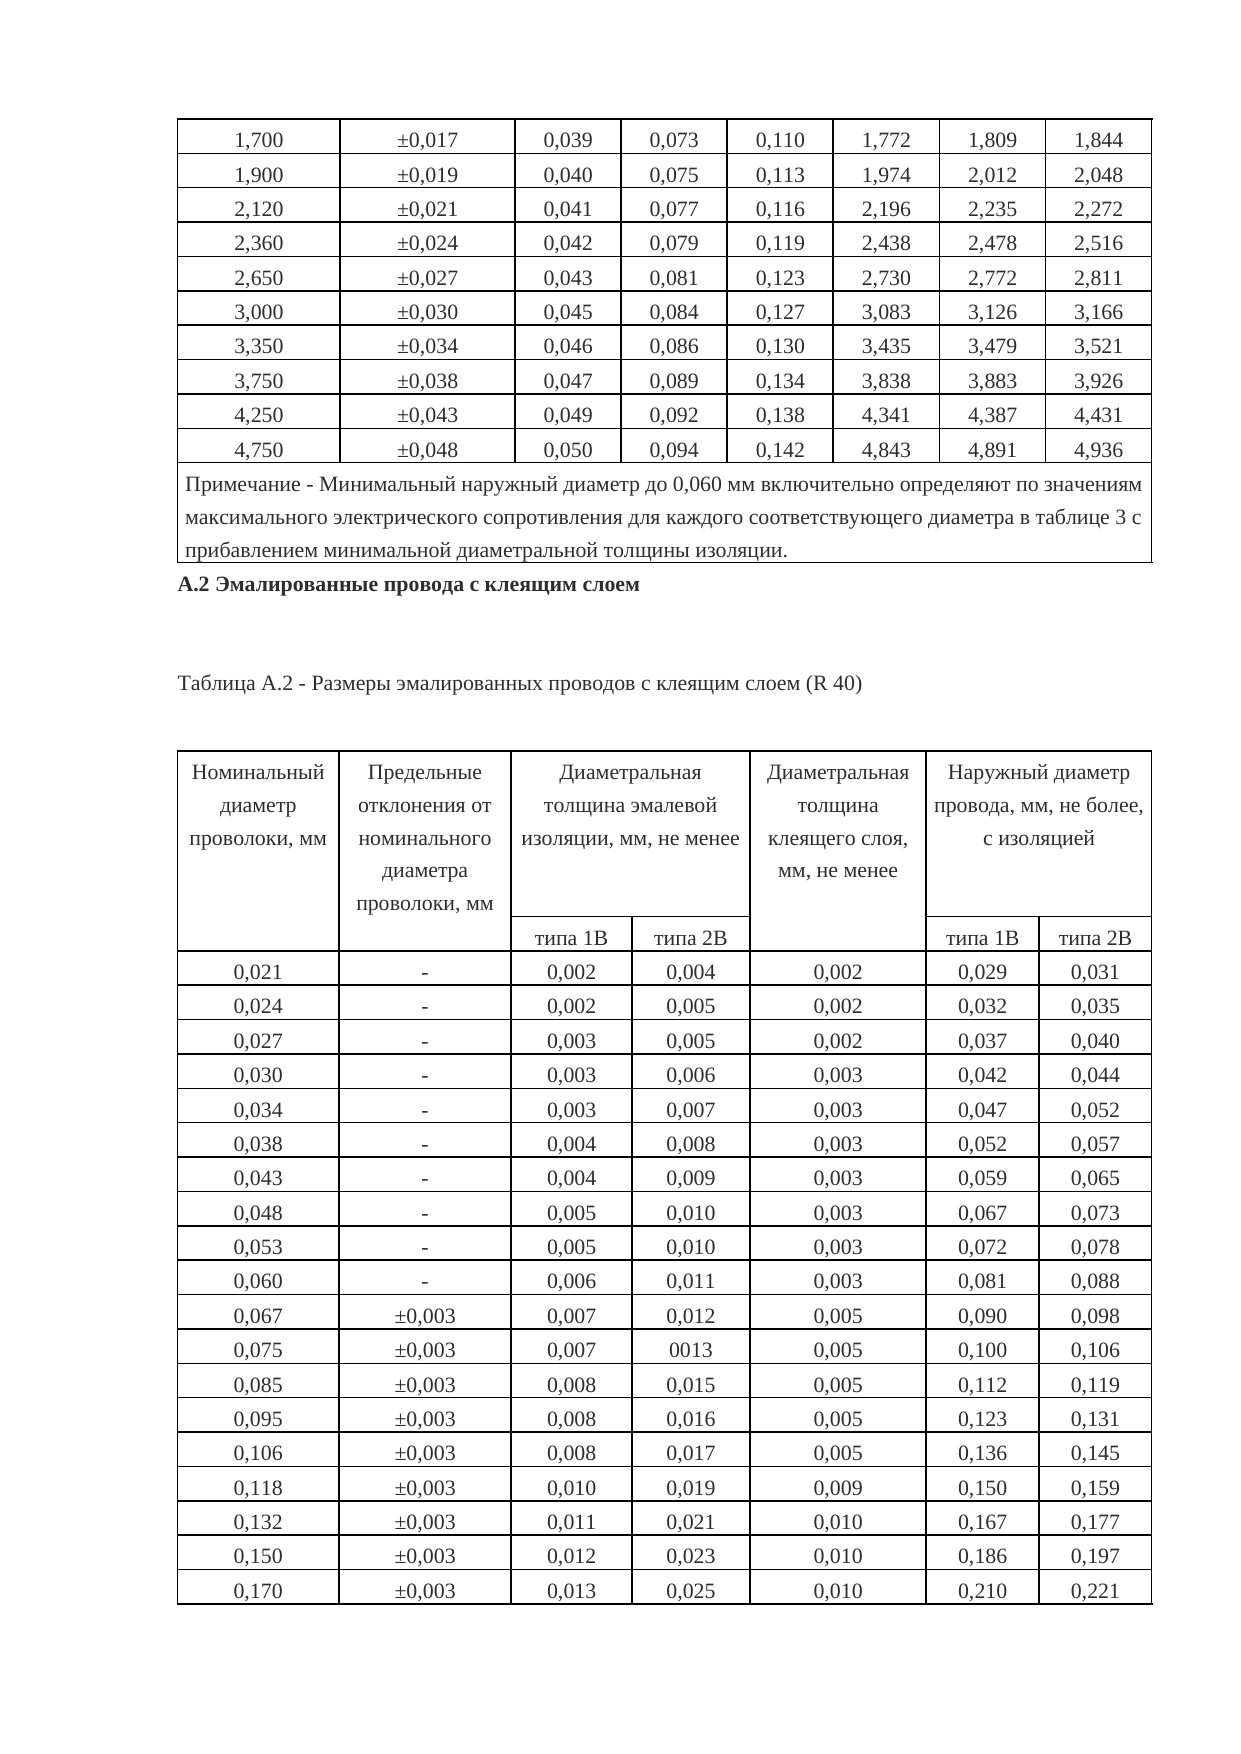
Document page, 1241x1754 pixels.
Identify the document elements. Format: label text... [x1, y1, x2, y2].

table_cell 1,900 [178, 154, 339, 187]
table_cell 0,052 [927, 1123, 1038, 1156]
table_cell 0,008 [512, 1433, 631, 1466]
table_cell 0,127 [728, 292, 832, 324]
table_cell 2,478 [940, 223, 1045, 256]
table_cell 0,221 [1040, 1570, 1151, 1603]
table_cell 4,387 [940, 395, 1045, 427]
table_cell типа 1В [927, 917, 1038, 950]
table_cell 0,040 [516, 154, 620, 187]
table_cell 0,004 [512, 1158, 631, 1191]
table_cell 0,072 [927, 1227, 1038, 1259]
table_cell - [340, 952, 510, 984]
table_cell Номинальный диаметр проволоки, мм [178, 752, 338, 916]
table_cell 0,011 [633, 1261, 749, 1294]
table_cell [178, 916, 338, 950]
table_cell Предельные отклонения от номинального диаметра проволоки, мм [340, 752, 510, 916]
table_cell 2,120 [178, 188, 339, 221]
table_cell ±0,048 [341, 429, 514, 462]
table_cell - [340, 1123, 510, 1156]
table_cell 0,067 [927, 1192, 1038, 1225]
table_cell 0,034 [178, 1089, 338, 1122]
table_cell 0,098 [1040, 1295, 1151, 1328]
table_cell 0,008 [633, 1123, 749, 1156]
table_cell 0,042 [516, 223, 620, 256]
table_cell 0,021 [633, 1502, 749, 1534]
table_cell ±0,003 [340, 1398, 510, 1431]
table_cell 3,350 [178, 326, 339, 359]
table_cell 0,047 [927, 1089, 1038, 1122]
table_cell [751, 916, 925, 950]
table_cell 4,250 [178, 395, 339, 427]
table_cell 0,010 [512, 1467, 631, 1500]
table_cell 0,005 [751, 1433, 925, 1466]
table_cell 0,005 [751, 1364, 925, 1397]
table_cell 0,017 [633, 1433, 749, 1466]
table_cell 4,341 [834, 395, 939, 427]
table_cell 0,023 [633, 1536, 749, 1569]
table_cell 0,060 [178, 1261, 338, 1294]
table_cell ±0,003 [340, 1536, 510, 1569]
table_cell - [340, 1192, 510, 1225]
table_cell 0,010 [633, 1227, 749, 1259]
table_cell 1,974 [834, 154, 939, 187]
table_cell 0,005 [512, 1192, 631, 1225]
table_cell 0,210 [927, 1570, 1038, 1603]
table_cell 0,095 [178, 1398, 338, 1431]
table_cell 0,012 [512, 1536, 631, 1569]
table_cell 0,004 [512, 1123, 631, 1156]
table_cell 0,131 [1040, 1398, 1151, 1431]
table_cell 0,081 [927, 1261, 1038, 1294]
table_cell 0,078 [1040, 1227, 1151, 1259]
table_cell 0,004 [633, 952, 749, 984]
table_cell 3,000 [178, 292, 339, 324]
table_cell 3,479 [940, 326, 1045, 359]
table_cell 0,005 [751, 1295, 925, 1328]
table_cell 0,132 [178, 1502, 338, 1534]
table_cell 0,016 [633, 1398, 749, 1431]
table_cell 0,119 [1040, 1364, 1151, 1397]
table_cell 3,166 [1046, 292, 1151, 324]
table_cell 4,936 [1046, 429, 1151, 462]
table_cell 0,106 [1040, 1330, 1151, 1362]
table_cell 0,145 [1040, 1433, 1151, 1466]
table_cell 1,700 [178, 120, 339, 152]
table_cell 0,142 [728, 429, 832, 462]
table_cell 0,073 [622, 120, 726, 152]
table_cell 0,009 [751, 1467, 925, 1500]
table_cell ±0,043 [341, 395, 514, 427]
table_cell 0,006 [633, 1055, 749, 1087]
table_cell 0,032 [927, 986, 1038, 1019]
table_cell - [340, 1261, 510, 1294]
table_cell 0,150 [178, 1536, 338, 1569]
table_cell ±0,034 [341, 326, 514, 359]
table_cell типа 1В [512, 917, 631, 950]
table_cell 2,516 [1046, 223, 1151, 256]
table_cell 0,081 [622, 257, 726, 290]
table_cell 0,030 [178, 1055, 338, 1087]
table_cell 3,926 [1046, 360, 1151, 393]
table_cell 0,186 [927, 1536, 1038, 1569]
table_cell 0,005 [633, 1020, 749, 1053]
table_cell 0,106 [178, 1433, 338, 1466]
table_cell 0,067 [178, 1295, 338, 1328]
table_cell 0,092 [622, 395, 726, 427]
table_cell 0,094 [622, 429, 726, 462]
table_cell 0,003 [512, 1020, 631, 1053]
table_cell 0,045 [516, 292, 620, 324]
table_cell 4,431 [1046, 395, 1151, 427]
table_cell 0,007 [512, 1330, 631, 1362]
table_cell ±0,038 [341, 360, 514, 393]
table_cell 0,010 [751, 1570, 925, 1603]
table_cell 0,015 [633, 1364, 749, 1397]
table_cell 0,057 [1040, 1123, 1151, 1156]
table_cell 0,119 [728, 223, 832, 256]
table_cell 2,772 [940, 257, 1045, 290]
table_cell 2,048 [1046, 154, 1151, 187]
table_cell ±0,017 [341, 120, 514, 152]
table_cell 4,891 [940, 429, 1045, 462]
table_cell 0,075 [178, 1330, 338, 1362]
table_cell - [340, 1089, 510, 1122]
table_cell ±0,019 [341, 154, 514, 187]
table_cell 0,002 [751, 986, 925, 1019]
table_cell 4,750 [178, 429, 339, 462]
table_cell 2,012 [940, 154, 1045, 187]
table_cell 0,150 [927, 1467, 1038, 1500]
table_cell ±0,003 [340, 1433, 510, 1466]
table_cell 0,006 [512, 1261, 631, 1294]
table_cell Диаметральная толщина эмалевой изоляции, мм, не менее [512, 752, 749, 916]
table_cell 0,043 [516, 257, 620, 290]
table_cell 0,118 [178, 1467, 338, 1500]
table_cell 0,113 [728, 154, 832, 187]
table_cell ±0,030 [341, 292, 514, 324]
table_cell 0,073 [1040, 1192, 1151, 1225]
table_cell 0013 [633, 1330, 749, 1362]
table_cell 3,521 [1046, 326, 1151, 359]
table_cell 0,138 [728, 395, 832, 427]
table_cell - [340, 1020, 510, 1053]
table_cell 0,012 [633, 1295, 749, 1328]
table_cell 0,024 [178, 986, 338, 1019]
table_cell 2,730 [834, 257, 939, 290]
table_cell 0,040 [1040, 1020, 1151, 1053]
table_cell 2,235 [940, 188, 1045, 221]
table_cell 0,039 [516, 120, 620, 152]
table_cell 0,021 [178, 952, 338, 984]
table_cell 0,005 [751, 1398, 925, 1431]
table_cell 0,053 [178, 1227, 338, 1259]
table_cell Примечание - Минимальный наружный диаметр до 0,060 мм включительно определяют по значениям максимального электрического сопротивления для каждого соответствующего диаметра в таблице 3 с прибавлением минимальной диаметральной толщины изоляции. [178, 463, 1151, 562]
table_cell Наружный диаметр провода, мм, не более, с изоляцией [927, 752, 1151, 916]
table_cell 2,360 [178, 223, 339, 256]
table_cell 0,007 [512, 1295, 631, 1328]
table_cell 0,052 [1040, 1089, 1151, 1122]
table_cell 0,049 [516, 395, 620, 427]
table_cell типа 2В [633, 917, 749, 950]
table_cell ±0,003 [340, 1364, 510, 1397]
table_cell 0,044 [1040, 1055, 1151, 1087]
table_cell ±0,027 [341, 257, 514, 290]
table_cell 0,130 [728, 326, 832, 359]
table_cell 0,031 [1040, 952, 1151, 984]
table_cell 0,019 [633, 1467, 749, 1500]
table_cell 0,005 [512, 1227, 631, 1259]
table_cell 0,042 [927, 1055, 1038, 1087]
table_cell 3,126 [940, 292, 1045, 324]
table_cell 0,029 [927, 952, 1038, 984]
table_cell - [340, 986, 510, 1019]
table_cell 0,003 [512, 1089, 631, 1122]
table_cell 0,002 [512, 986, 631, 1019]
table_cell 0,112 [927, 1364, 1038, 1397]
table_cell 0,136 [927, 1433, 1038, 1466]
table_cell 3,083 [834, 292, 939, 324]
table_cell 0,007 [633, 1089, 749, 1122]
table_cell ±0,003 [340, 1330, 510, 1362]
table_cell 0,002 [751, 1020, 925, 1053]
table_cell 0,100 [927, 1330, 1038, 1362]
table_cell 0,003 [751, 1227, 925, 1259]
table_cell 0,123 [927, 1398, 1038, 1431]
table_cell 0,084 [622, 292, 726, 324]
table_cell ±0,003 [340, 1295, 510, 1328]
table_cell 0,088 [1040, 1261, 1151, 1294]
table_cell 0,035 [1040, 986, 1151, 1019]
table_cell 0,003 [751, 1261, 925, 1294]
text А.2 Эмалированные провода с клеящим слоем Таблица А.2 - Размеры эмалированных проводов с клеящим слоем (R 40) [177, 563, 1152, 727]
table_cell 0,008 [512, 1398, 631, 1431]
table_cell 0,027 [178, 1020, 338, 1053]
table_cell 0,003 [751, 1055, 925, 1087]
table_cell ±0,003 [340, 1502, 510, 1534]
table_cell 0,010 [751, 1502, 925, 1534]
table_cell 0,197 [1040, 1536, 1151, 1569]
table_cell 0,010 [751, 1536, 925, 1569]
table_cell 0,037 [927, 1020, 1038, 1053]
table_cell 0,041 [516, 188, 620, 221]
table_cell 3,838 [834, 360, 939, 393]
table_cell - [340, 1055, 510, 1087]
table_cell 0,002 [512, 952, 631, 984]
table_cell 0,110 [728, 120, 832, 152]
table_cell 0,085 [178, 1364, 338, 1397]
table_cell 0,059 [927, 1158, 1038, 1191]
table_cell 0,003 [751, 1123, 925, 1156]
table_cell 3,435 [834, 326, 939, 359]
table_cell 0,134 [728, 360, 832, 393]
table_cell 0,050 [516, 429, 620, 462]
table_cell 2,438 [834, 223, 939, 256]
table_cell 4,843 [834, 429, 939, 462]
table_cell ±0,024 [341, 223, 514, 256]
table_cell 3,883 [940, 360, 1045, 393]
table_cell 3,750 [178, 360, 339, 393]
table_cell 0,167 [927, 1502, 1038, 1534]
table_cell ±0,003 [340, 1467, 510, 1500]
table_cell 0,079 [622, 223, 726, 256]
table_cell 0,025 [633, 1570, 749, 1603]
table_cell 0,002 [751, 952, 925, 984]
table_cell 0,090 [927, 1295, 1038, 1328]
table_cell 1,772 [834, 120, 939, 152]
table_cell типа 2В [1040, 917, 1151, 950]
table_cell 0,123 [728, 257, 832, 290]
table_cell - [340, 1158, 510, 1191]
table_cell 0,065 [1040, 1158, 1151, 1191]
table_cell 0,048 [178, 1192, 338, 1225]
table_cell 0,047 [516, 360, 620, 393]
table_cell 0,043 [178, 1158, 338, 1191]
table_cell [340, 916, 510, 950]
table_cell 0,009 [633, 1158, 749, 1191]
table_cell 0,086 [622, 326, 726, 359]
table_cell ±0,003 [340, 1570, 510, 1603]
table_cell 0,003 [751, 1089, 925, 1122]
table_cell 0,170 [178, 1570, 338, 1603]
table_cell 0,046 [516, 326, 620, 359]
table_cell - [340, 1227, 510, 1259]
table_cell 0,038 [178, 1123, 338, 1156]
table_cell 2,196 [834, 188, 939, 221]
table_cell 0,089 [622, 360, 726, 393]
table_cell 0,003 [751, 1158, 925, 1191]
table_cell 0,177 [1040, 1502, 1151, 1534]
table_cell 2,811 [1046, 257, 1151, 290]
table_cell 0,075 [622, 154, 726, 187]
table_cell ±0,021 [341, 188, 514, 221]
table_cell 0,008 [512, 1364, 631, 1397]
table_cell 2,650 [178, 257, 339, 290]
table_cell 0,005 [633, 986, 749, 1019]
table_cell Диаметральная толщина клеящего слоя, мм, не менее [751, 752, 925, 916]
table_cell 0,159 [1040, 1467, 1151, 1500]
table_cell 0,003 [751, 1192, 925, 1225]
table_cell 0,077 [622, 188, 726, 221]
table_cell 0,011 [512, 1502, 631, 1534]
table_cell 0,005 [751, 1330, 925, 1362]
table_cell 0,010 [633, 1192, 749, 1225]
table_cell 0,116 [728, 188, 832, 221]
table_cell 0,013 [512, 1570, 631, 1603]
table_cell 0,003 [512, 1055, 631, 1087]
table_cell 1,809 [940, 120, 1045, 152]
table_cell 1,844 [1046, 120, 1151, 152]
table_cell 2,272 [1046, 188, 1151, 221]
